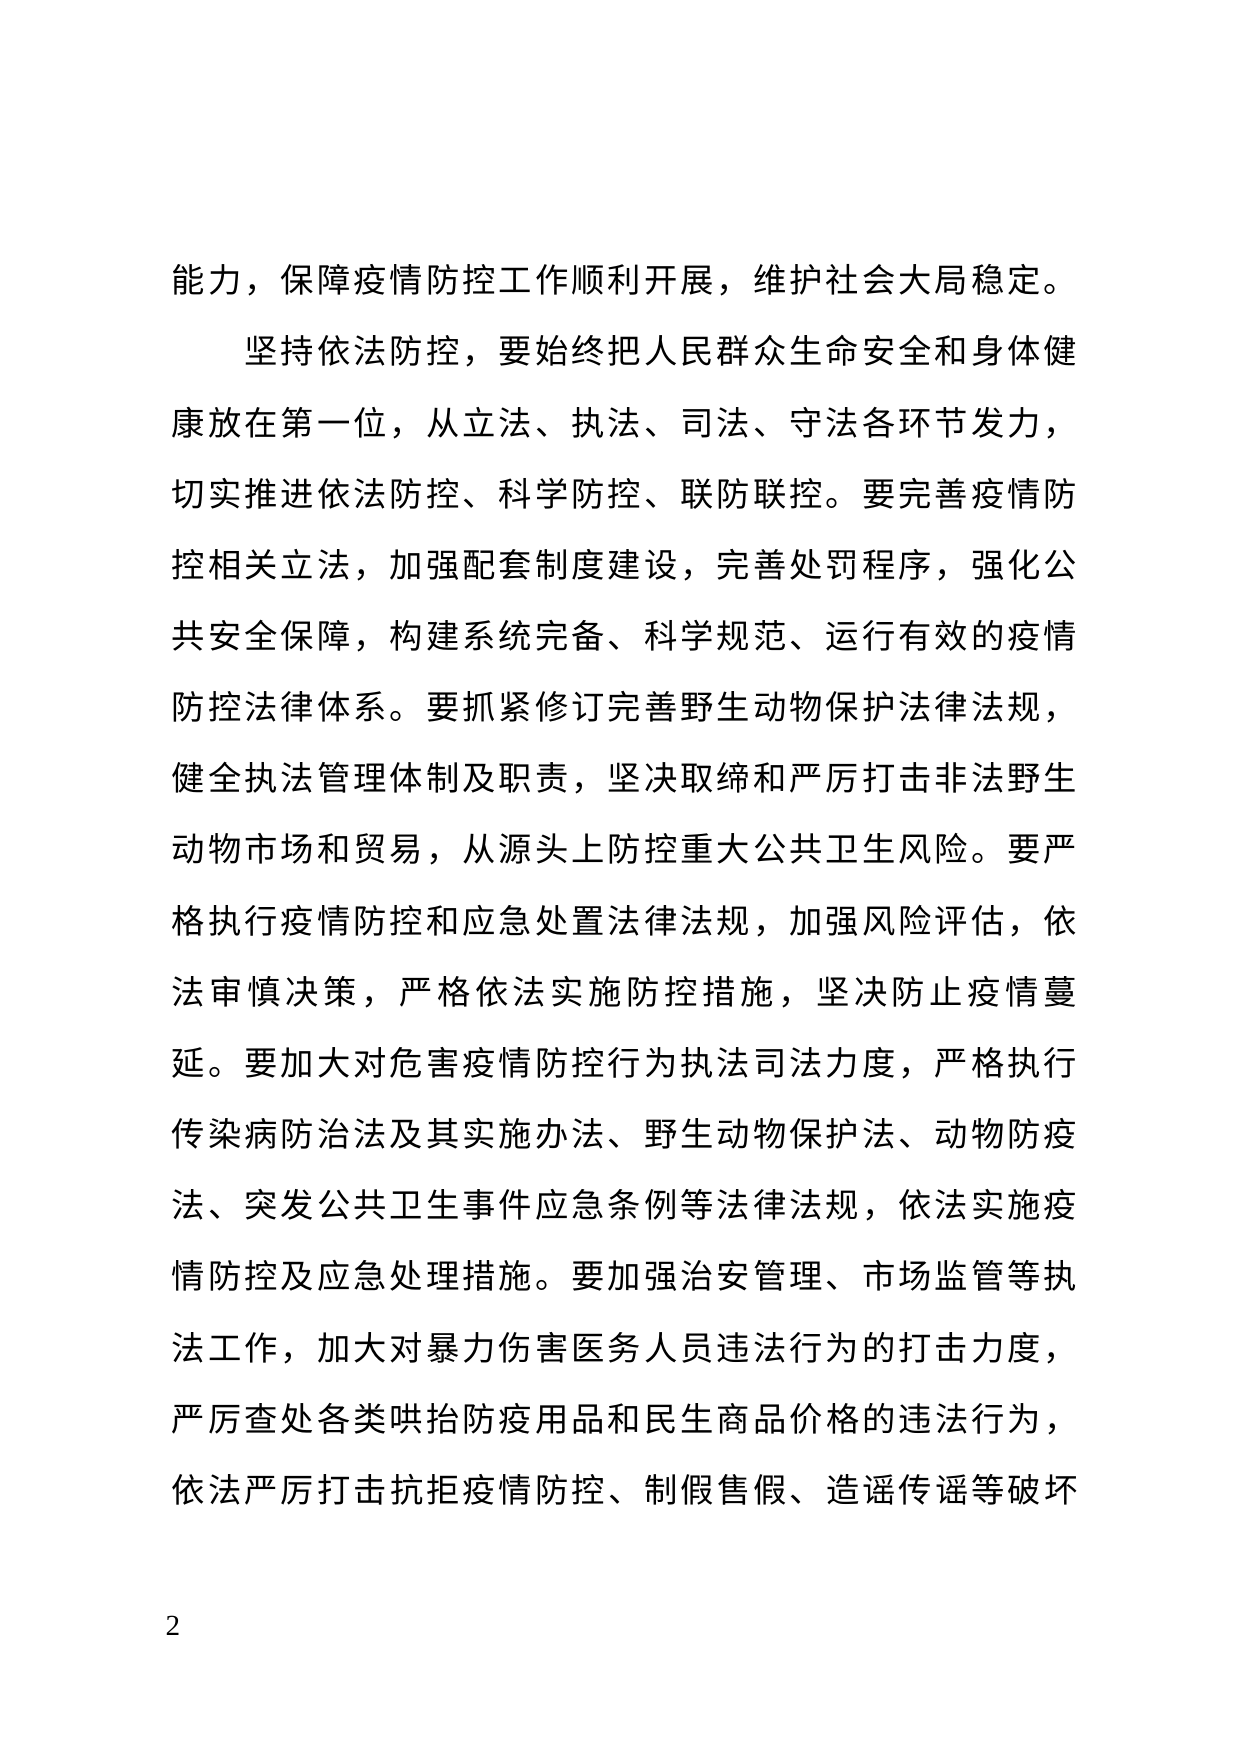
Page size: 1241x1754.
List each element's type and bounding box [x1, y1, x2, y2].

text [172, 243, 1080, 314]
text [172, 314, 1080, 1523]
